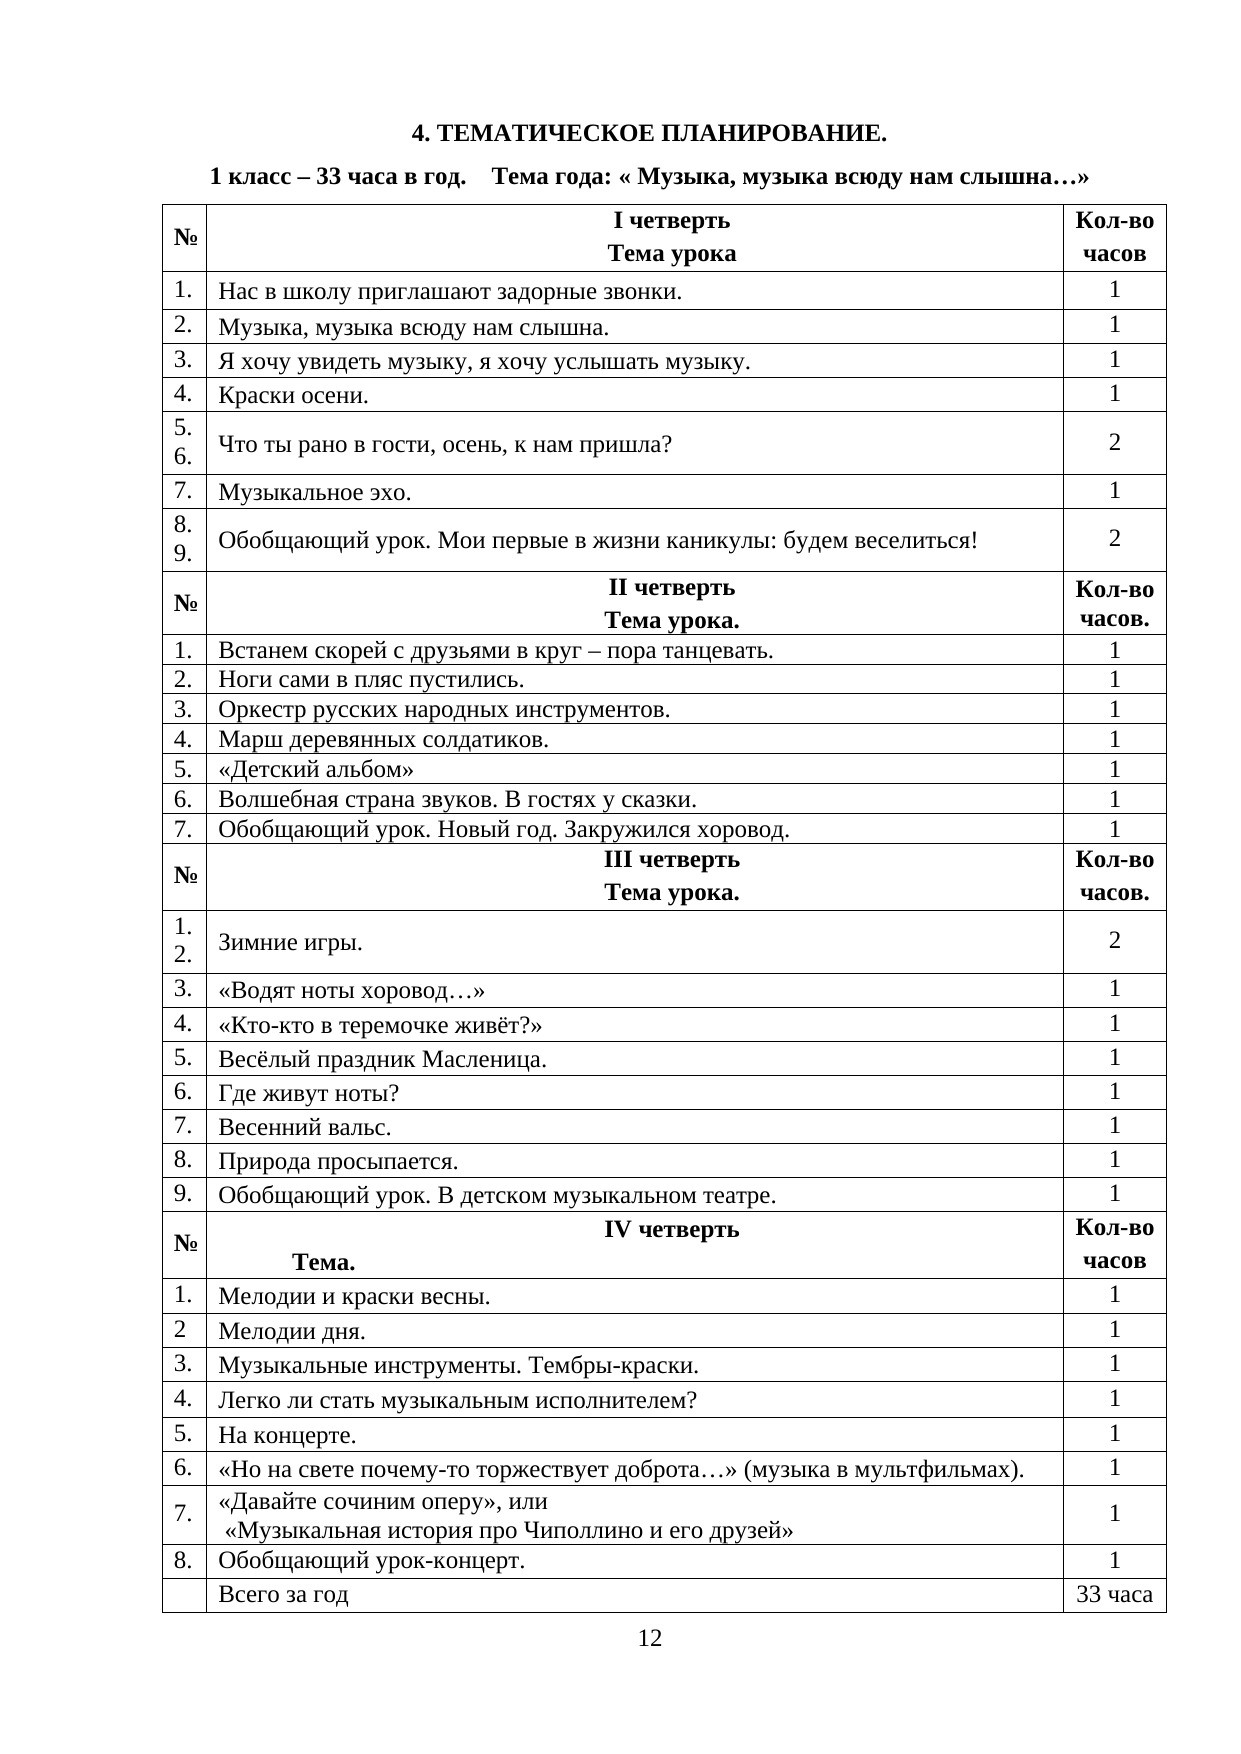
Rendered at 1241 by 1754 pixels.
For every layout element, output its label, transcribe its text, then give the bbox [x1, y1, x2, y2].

table_cell 7. [163, 1486, 206, 1544]
table_cell 1 [1064, 1076, 1166, 1109]
table_cell Музыка, музыка всюду нам слышна. [207, 310, 1063, 343]
table_cell Мелодии и краски весны. [207, 1279, 1063, 1313]
table_cell Кол-во часов. [1064, 844, 1166, 910]
table_cell На концерте. [207, 1418, 1063, 1451]
table_cell 4. [163, 1382, 206, 1417]
table_cell 1 [1064, 1348, 1166, 1381]
table_cell 6. [163, 784, 206, 813]
table_cell Зимние игры. [207, 911, 1063, 972]
table_cell «Но на свете почему-то торжествует доброта…» (музыка в мультфильмах). [207, 1452, 1063, 1485]
table_cell [163, 1579, 206, 1612]
table_cell 1 [1064, 814, 1166, 843]
table_cell № [163, 572, 206, 634]
table_cell 3. [163, 694, 206, 723]
table_cell 1 [1064, 665, 1166, 693]
table_cell 1 [1064, 310, 1166, 343]
table_cell 2 [1064, 412, 1166, 474]
table_cell 1 [1064, 1008, 1166, 1041]
table_cell 2 [1064, 509, 1166, 571]
table_cell Волшебная страна звуков. В гостях у сказки. [207, 784, 1063, 813]
table_cell 1 [1064, 784, 1166, 813]
table_cell Природа просыпается. [207, 1144, 1063, 1177]
table_cell Всего за год [207, 1579, 1063, 1612]
table_cell 1. [163, 1279, 206, 1313]
table_cell 1 [1064, 1144, 1166, 1177]
table_cell Обобщающий урок. Новый год. Закружился хоровод. [207, 814, 1063, 843]
table_cell 1 [1064, 1279, 1166, 1313]
table_cell 2 [1064, 911, 1166, 972]
table_cell 3. [163, 344, 206, 377]
table_cell 4. [163, 378, 206, 411]
table_cell Обобщающий урок. Мои первые в жизни каникулы: будем веселиться! [207, 509, 1063, 571]
table_cell № [163, 1212, 206, 1278]
table_cell Что ты рано в гости, осень, к нам пришла? [207, 412, 1063, 474]
table_cell Весенний вальс. [207, 1110, 1063, 1143]
table_cell 1 [1064, 344, 1166, 377]
table_header № [163, 205, 206, 271]
table_cell 1 [1064, 694, 1166, 723]
table_cell 1 [1064, 1314, 1166, 1347]
table_cell «Водят ноты хоровод…» [207, 974, 1063, 1007]
table_cell Музыкальные инструменты. Тембры-краски. [207, 1348, 1063, 1381]
table_cell 9. [163, 1178, 206, 1211]
table_cell 33 часа [1064, 1579, 1166, 1612]
table_cell 1 [1064, 1486, 1166, 1544]
table_cell Музыкальное эхо. [207, 475, 1063, 508]
text 1 класс – 33 часа в год. Тема года: « Музыка, музыка всюду нам слышна…» [177, 161, 1122, 190]
table_cell № [163, 844, 206, 910]
table_cell 5. [163, 1042, 206, 1075]
table_cell II четверть Тема урока. [207, 572, 1063, 634]
table_cell 8. [163, 1144, 206, 1177]
table_cell III четверть Тема урока. [207, 844, 1063, 910]
table_cell 1 [1064, 1418, 1166, 1451]
table_cell 1. [163, 635, 206, 663]
table_cell Я хочу увидеть музыку, я хочу услышать музыку. [207, 344, 1063, 377]
table_cell 5. [163, 1418, 206, 1451]
table_cell 1 [1064, 1452, 1166, 1485]
table_cell 3. [163, 1348, 206, 1381]
table_cell 6. [163, 1452, 206, 1485]
table_cell Ноги сами в пляс пустились. [207, 665, 1063, 693]
table_cell «Давайте сочиним оперу», или «Музыкальная история про Чиполлино и его друзей» [207, 1486, 1063, 1544]
table_cell 6. [163, 1076, 206, 1109]
table_cell 1 [1064, 378, 1166, 411]
table_cell 8. 9. [163, 509, 206, 571]
table_cell 2 [163, 1314, 206, 1347]
table_cell 2. [163, 310, 206, 343]
table_cell 3. [163, 974, 206, 1007]
table_cell 4. [163, 1008, 206, 1041]
table_cell Обобщающий урок-концерт. [207, 1545, 1063, 1578]
table_cell Легко ли стать музыкальным исполнителем? [207, 1382, 1063, 1417]
table_cell 1. [163, 272, 206, 308]
table_cell 1 [1064, 635, 1166, 663]
table_cell 1 [1064, 1545, 1166, 1578]
table_cell «Детский альбом» [207, 754, 1063, 783]
table_cell 7. [163, 475, 206, 508]
table_cell 5. [163, 754, 206, 783]
text 4. ТЕМАТИЧЕСКОЕ ПЛАНИРОВАНИЕ. [177, 118, 1122, 147]
table_cell 2. [163, 665, 206, 693]
table_cell Где живут ноты? [207, 1076, 1063, 1109]
table_cell Обобщающий урок. В детском музыкальном театре. [207, 1178, 1063, 1211]
table_cell 1 [1064, 475, 1166, 508]
table_cell Весёлый праздник Масленица. [207, 1042, 1063, 1075]
table_cell Марш деревянных солдатиков. [207, 724, 1063, 753]
table_cell «Кто-кто в теремочке живёт?» [207, 1008, 1063, 1041]
table_cell 1 [1064, 1382, 1166, 1417]
table_cell 7. [163, 1110, 206, 1143]
table_cell 1 [1064, 1110, 1166, 1143]
table_cell 1. 2. [163, 911, 206, 972]
table_cell IV четверть Тема. [207, 1212, 1063, 1278]
table_cell Оркестр русских народных инструментов. [207, 694, 1063, 723]
table_cell 5. 6. [163, 412, 206, 474]
table_cell Нас в школу приглашают задорные звонки. [207, 272, 1063, 308]
table_cell 1 [1064, 974, 1166, 1007]
table_cell Встанем скорей с друзьями в круг – пора танцевать. [207, 635, 1063, 663]
table_cell 1 [1064, 272, 1166, 308]
table_header Кол-во часов [1064, 205, 1166, 271]
table_cell 7. [163, 814, 206, 843]
table_cell Кол-во часов. [1064, 572, 1166, 634]
table_cell Краски осени. [207, 378, 1063, 411]
table_cell 8. [163, 1545, 206, 1578]
table_cell 1 [1064, 724, 1166, 753]
table_header I четверть Тема урока [207, 205, 1063, 271]
table_cell 1 [1064, 1042, 1166, 1075]
table_cell 1 [1064, 754, 1166, 783]
table_cell 1 [1064, 1178, 1166, 1211]
table_cell Мелодии дня. [207, 1314, 1063, 1347]
table_cell Кол-во часов [1064, 1212, 1166, 1278]
table_cell 4. [163, 724, 206, 753]
